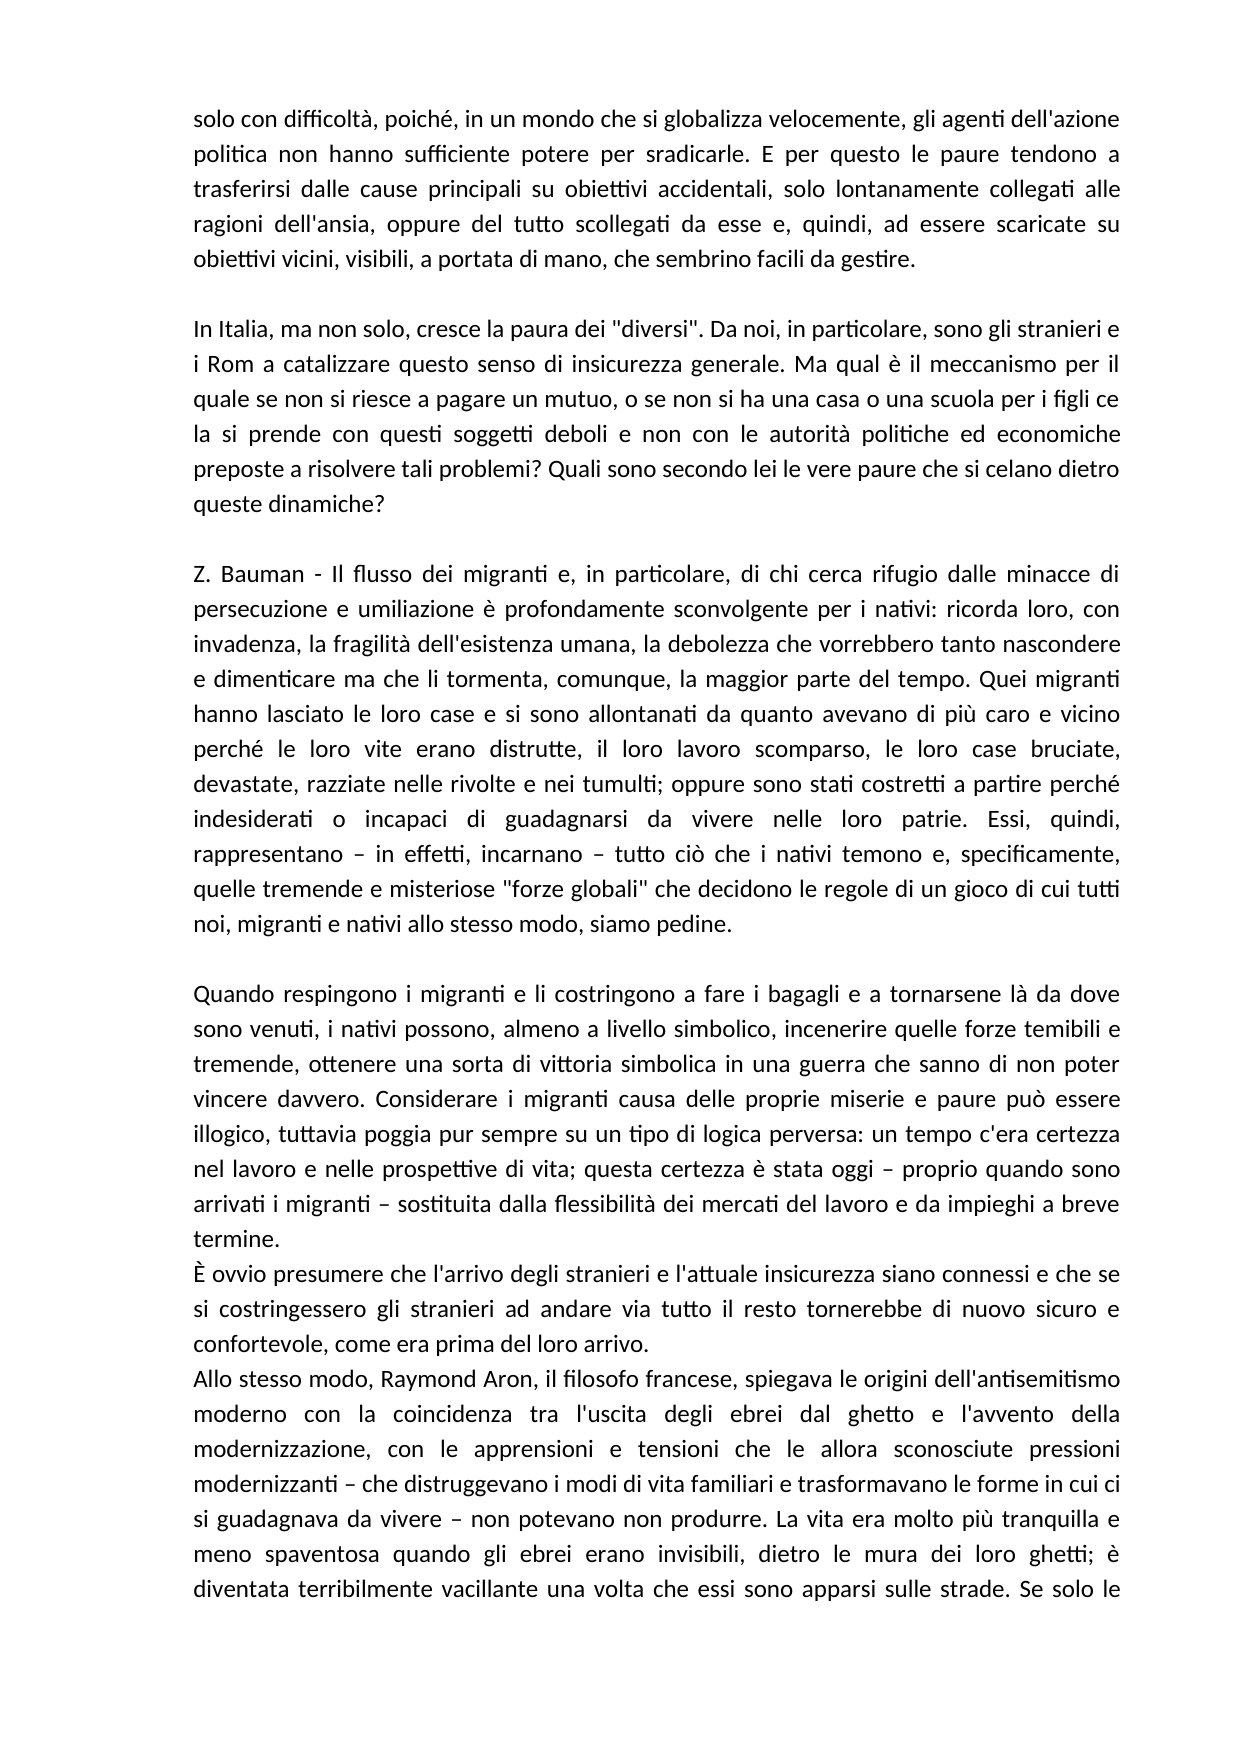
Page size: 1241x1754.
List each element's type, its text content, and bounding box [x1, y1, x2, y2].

list Quando respingono i migranti e li costringono a fare i bagagli e a tornarsene là da dove sono venuti, i nativi possono, almeno a livello simbolico, incenerire quelle forze temibili e tremende, ottenere una sorta di vittoria simbolica in una guerra che sanno di non poter vincere davvero. Considerare i migranti causa delle proprie miserie e paure può essere illogico, tuttavia poggia pur sempre su un tipo di logica perversa: un tempo c'era certezza nel lavoro e nelle prospettive di vita; questa certezza è stata oggi – proprio quando sono arrivati i migranti – sostituita dalla flessibilità dei mercati del lavoro e da impieghi a breve termine. [193, 978, 1122, 1254]
list Z. Bauman - Il flusso dei migranti e, in particolare, di chi cerca rifugio dalle minacce di persecuzione e umiliazione è profondamente sconvolgente per i nativi: ricorda loro, con invadenza, la fragilità dell'esistenza umana, la debolezza che vorrebbero tanto nascondere e dimenticare ma che li tormenta, comunque, la maggior parte del tempo. Quei migranti hanno lasciato le loro case e si sono allontanati da quanto avevano di più caro e vicino perché le loro vite erano distrutte, il loro lavoro scomparso, le loro case bruciate, devastate, razziate nelle rivolte e nei tumulti; oppure sono stati costretti a partire perché indesiderati o incapaci di guadagnarsi da vivere nelle loro patrie. Essi, quindi, rappresentano – in effetti, incarnano – tutto ciò che i nativi temono e, specificamente, quelle tremende e misteriose "forze globali" che decidono le regole di un gioco di cui tutti noi, migranti e nativi allo stesso modo, siamo pedine. [193, 558, 1122, 939]
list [193, 103, 1122, 274]
list È ovvio presumere che l'arrivo degli stranieri e l'attuale insicurezza siano connessi e che se si costringessero gli stranieri ad andare via tutto il resto tornerebbe di nuovo sicuro e confortevole, come era prima del loro arrivo. [193, 1258, 1122, 1359]
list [193, 1363, 1122, 1604]
list In Italia, ma non solo, cresce la paura dei "diversi". Da noi, in particolare, sono gli stranieri e i Rom a catalizzare questo senso di insicurezza generale. Ma qual è il meccanismo per il quale se non si riesce a pagare un mutuo, o se non si ha una casa o una scuola per i figli ce la si prende con questi soggetti deboli e non con le autorità politiche ed economiche preposte a risolvere tali problemi? Quali sono secondo lei le vere paure che si celano dietro queste dinamiche? [193, 313, 1122, 519]
